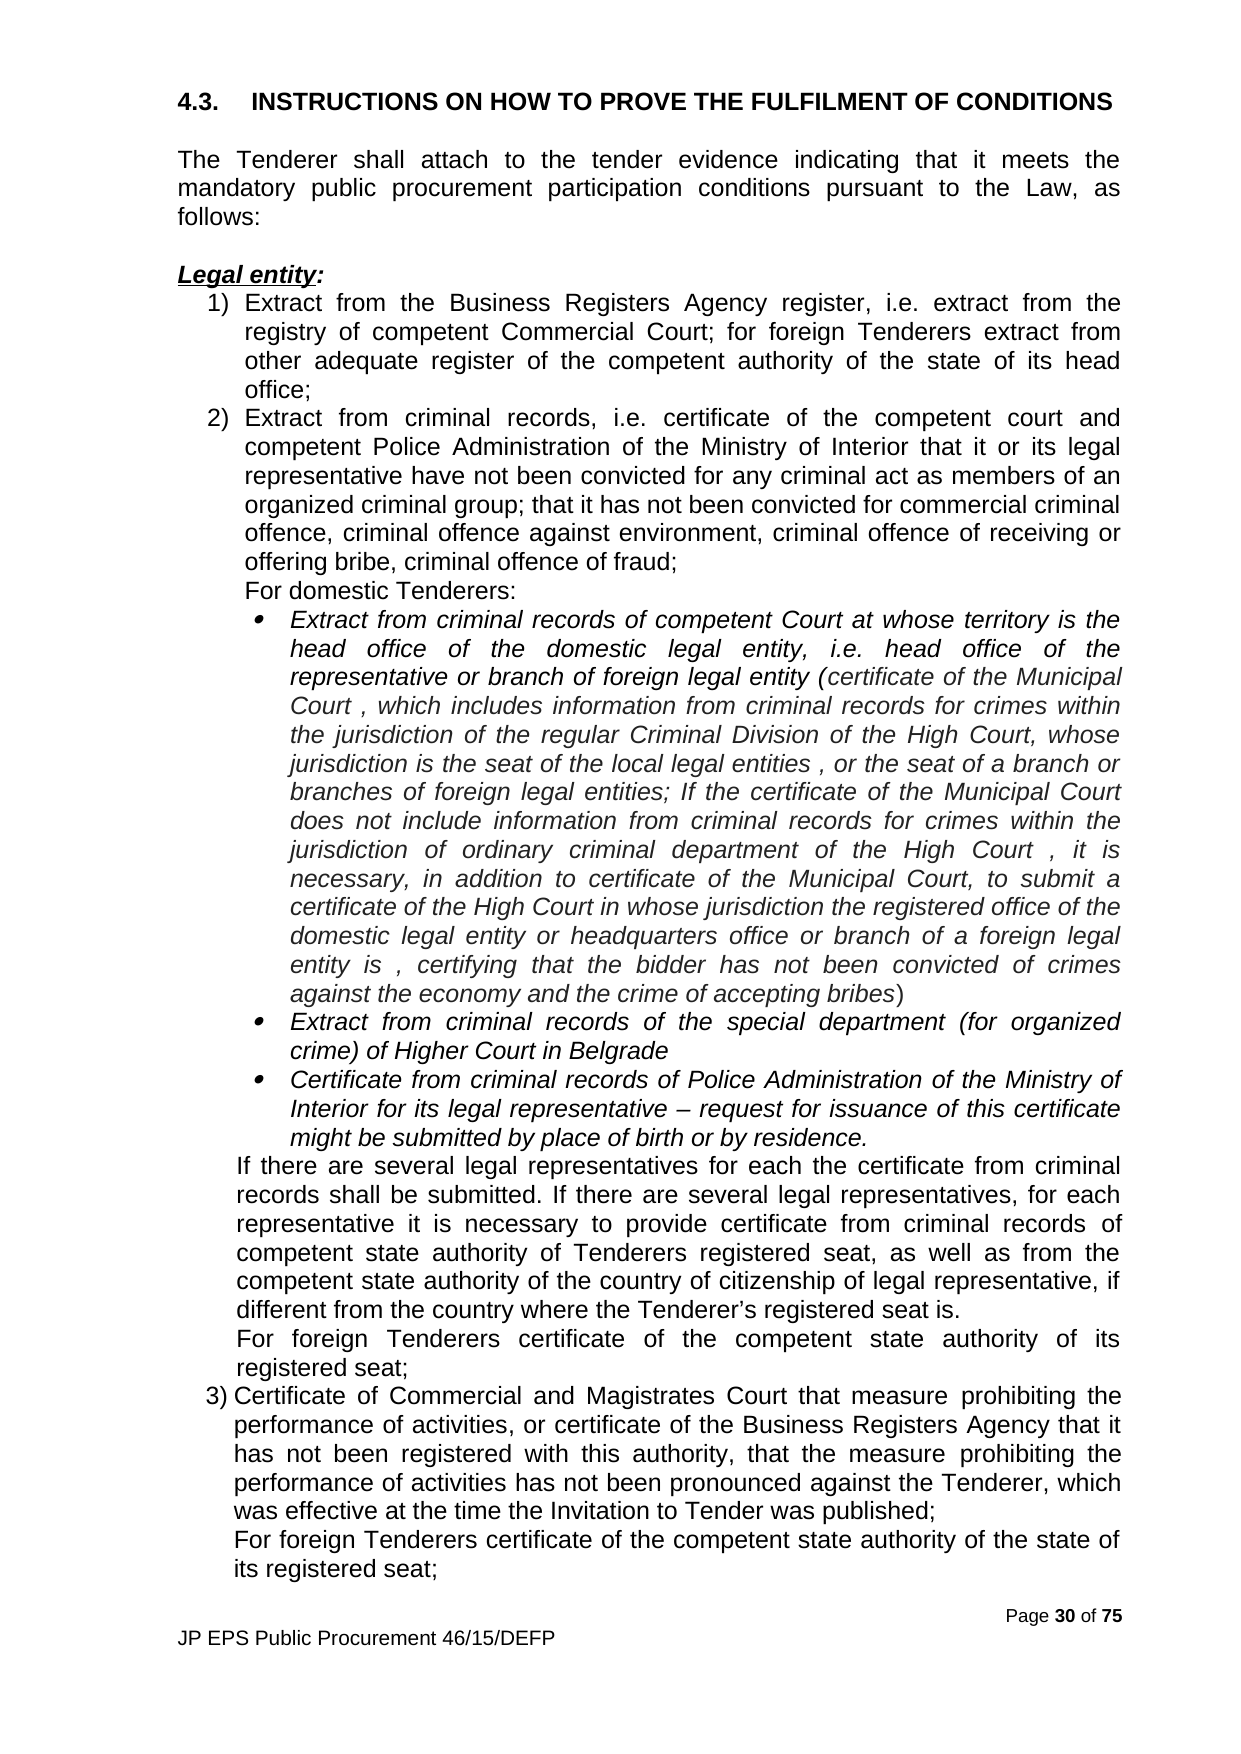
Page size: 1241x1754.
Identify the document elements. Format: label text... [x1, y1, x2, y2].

text Legal entity: [177, 260, 1122, 288]
list Extract from criminal records of competent Court at whose territory is the head office of the domestic legal entity, i.e. head office of the representative or branch of foreign legal entity (certificate of the Municipal Court , which includes information from criminal records for crimes within the jurisdiction of the regular Criminal Division of the High Court, whose jurisdiction is the seat of the local legal entities , or the seat of a branch or branches of foreign legal entities; If the certificate of the Municipal Court does not include information from criminal records for crimes within the jurisdiction of ordinary criminal department of the High Court , it is necessary, in addition to certificate of the Municipal Court, to submit a certificate of the High Court in whose jurisdiction the registered office of the domestic legal entity or headquarters office or branch of a foreign legal entity is , certifying that the bidder has not been convicted of crimes against the economy and the crime of accepting bribes) [252, 605, 1122, 1007]
list Extract from criminal records, i.e. certificate of the competent court and competent Police Administration of the Ministry of Interior that it or its legal representative have not been convicted for any criminal act as members of an organized criminal group; that it has not been convicted for commercial criminal offence, criminal offence against environment, criminal offence of receiving or offering bribe, criminal offence of fraud; [207, 403, 1122, 576]
text For domestic Tenderers: [177, 576, 1122, 605]
list Certificate of Commercial and Magistrates Court that measure prohibiting the performance of activities, or certificate of the Business Registers Agency that it has not been registered with this authority, that the measure prohibiting the performance of activities has not been pronounced against the Tenderer, which was effective at the time the Invitation to Tender was published; [205, 1381, 1122, 1525]
subtitle INSTRUCTIONS ON HOW TO PROVE THE FULFILMENT OF CONDITIONS [177, 87, 1122, 116]
text For foreign Tenderers certificate of the competent state authority of its registered seat; [236, 1324, 1122, 1381]
list Certificate from criminal records of Police Administration of the Ministry of Interior for its legal representative – request for issuance of this certificate might be submitted by place of birth or by residence. [252, 1065, 1122, 1151]
text For foreign Tenderers certificate of the competent state authority of the state of its registered seat; [233, 1525, 1122, 1582]
text If there are several legal representatives for each the certificate from criminal records shall be submitted. If there are several legal representatives, for each representative it is necessary to provide certificate from criminal records of competent state authority of Tenderers registered seat, as well as from the competent state authority of the country of citizenship of legal representative, if different from the country where the Tenderer’s registered seat is. [236, 1151, 1122, 1324]
text The Tenderer shall attach to the tender evidence indicating that it meets the mandatory public procurement participation conditions pursuant to the Law, as follows: [177, 145, 1122, 231]
list Extract from criminal records of the special department (for organized crime) of Higher Court in Belgrade [252, 1007, 1122, 1065]
list Extract from the Business Registers Agency register, i.e. extract from the registry of competent Commercial Court; for foreign Tenderers extract from other adequate register of the competent authority of the state of its head office; [207, 288, 1122, 403]
